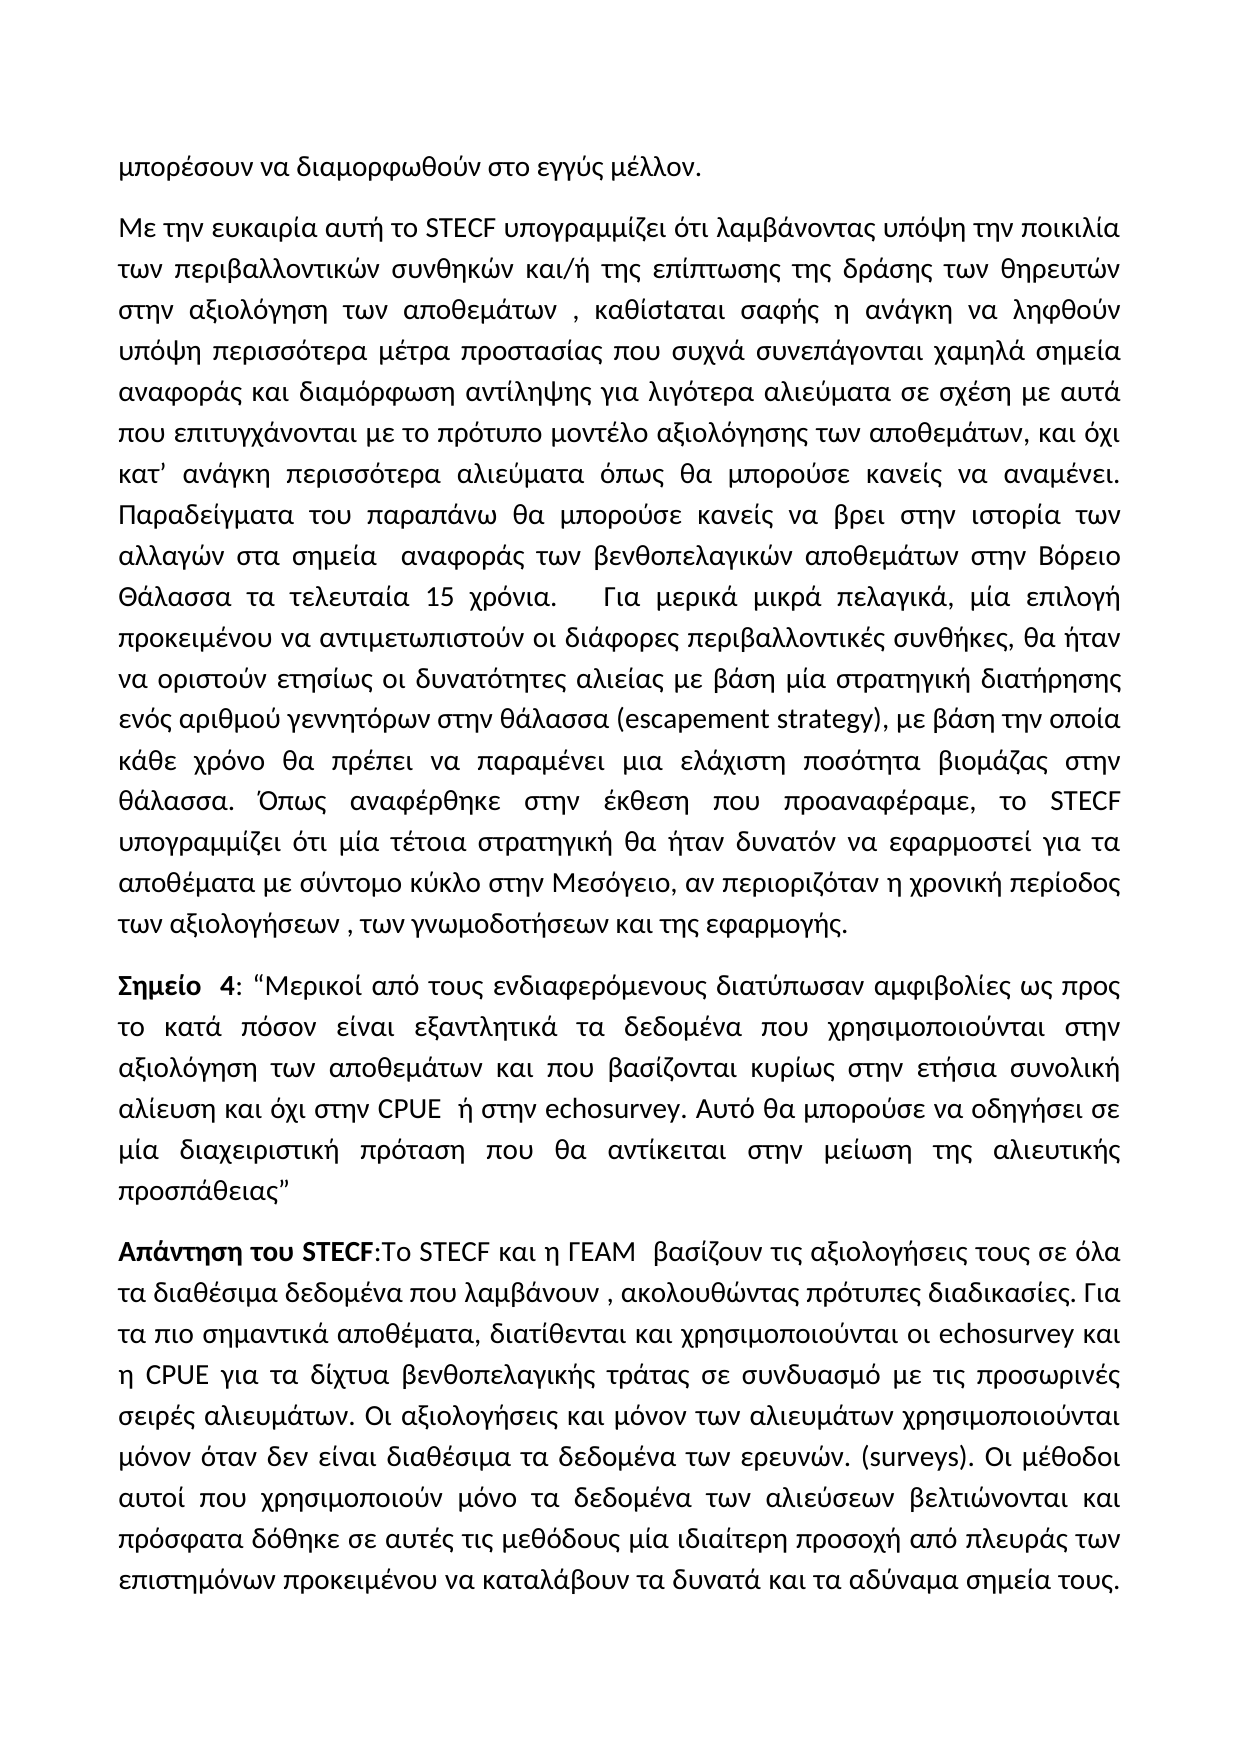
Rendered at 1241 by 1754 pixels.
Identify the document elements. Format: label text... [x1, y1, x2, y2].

text Σημείο 4: “Μερικοί από τους ενδιαφερόμενους διατύπωσαν αμφιβολίες ως προς το κατά πόσον είναι εξαντλητικά τα δεδομένα που χρησιμοποιούνται στην αξιολόγηση των αποθεμάτων και που βασίζονται κυρίως στην ετήσια συνολική αλίευση και όχι στην CPUE ή στην echosurvey. Αυτό θα μπορούσε να οδηγήσει σε μία διαχειριστική πρόταση που θα αντίκειται στην μείωση της αλιευτικής προσπάθειας” [118, 967, 1122, 1207]
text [118, 148, 1122, 183]
text Mε την ευκαιρία αυτή το STECF υπογραμμίζει ότι λαμβάνοντας υπόψη την ποικιλία των περιβαλλοντικών συνθηκών και/ή της επίπτωσης της δράσης των θηρευτών στην αξιολόγηση των αποθεμάτων , καθίσtαται σαφής η ανάγκη να ληφθούν υπόψη περισσότερα μέτρα προστασίας που συχνά συνεπάγονται χαμηλά σημεία αναφοράς και διαμόρφωση αντίληψης για λιγότερα αλιεύματα σε σχέση με αυτά που επιτυγχάνονται με το πρότυπο μοντέλο αξιολόγησης των αποθεμάτων, και όχι κατ’ ανάγκη περισσότερα αλιεύματα όπως θα μπορούσε κανείς να αναμένει. Παραδείγματα του παραπάνω θα μπορούσε κανείς να βρει στην ιστορία των αλλαγών στα σημεία αναφοράς των βενθοπελαγικών αποθεμάτων στην Βόρειο Θάλασσα τα τελευταία 15 χρόνια. Για μερικά μικρά πελαγικά, μία επιλογή προκειμένου να αντιμετωπιστούν οι διάφορες περιβαλλοντικές συνθήκες, θα ήταν να οριστούν ετησίως οι δυνατότητες αλιείας με βάση μία στρατηγική διατήρησης ενός αριθμού γεννητόρων στην θάλασσα (escapement strategy), με βάση την οποία κάθε χρόνο θα πρέπει να παραμένει μια ελάχιστη ποσότητα βιομάζας στην θάλασσα. Όπως αναφέρθηκε στην έκθεση που προαναφέραμε, το STECF υπογραμμίζει ότι μία τέτοια στρατηγική θα ήταν δυνατόν να εφαρμοστεί για τα αποθέματα με σύντομο κύκλο στην Μεσόγειο, αν περιοριζόταν η χρονική περίοδος των αξιολογήσεων , των γνωμοδοτήσεων και της εφαρμογής. [118, 209, 1122, 941]
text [118, 1233, 1122, 1597]
